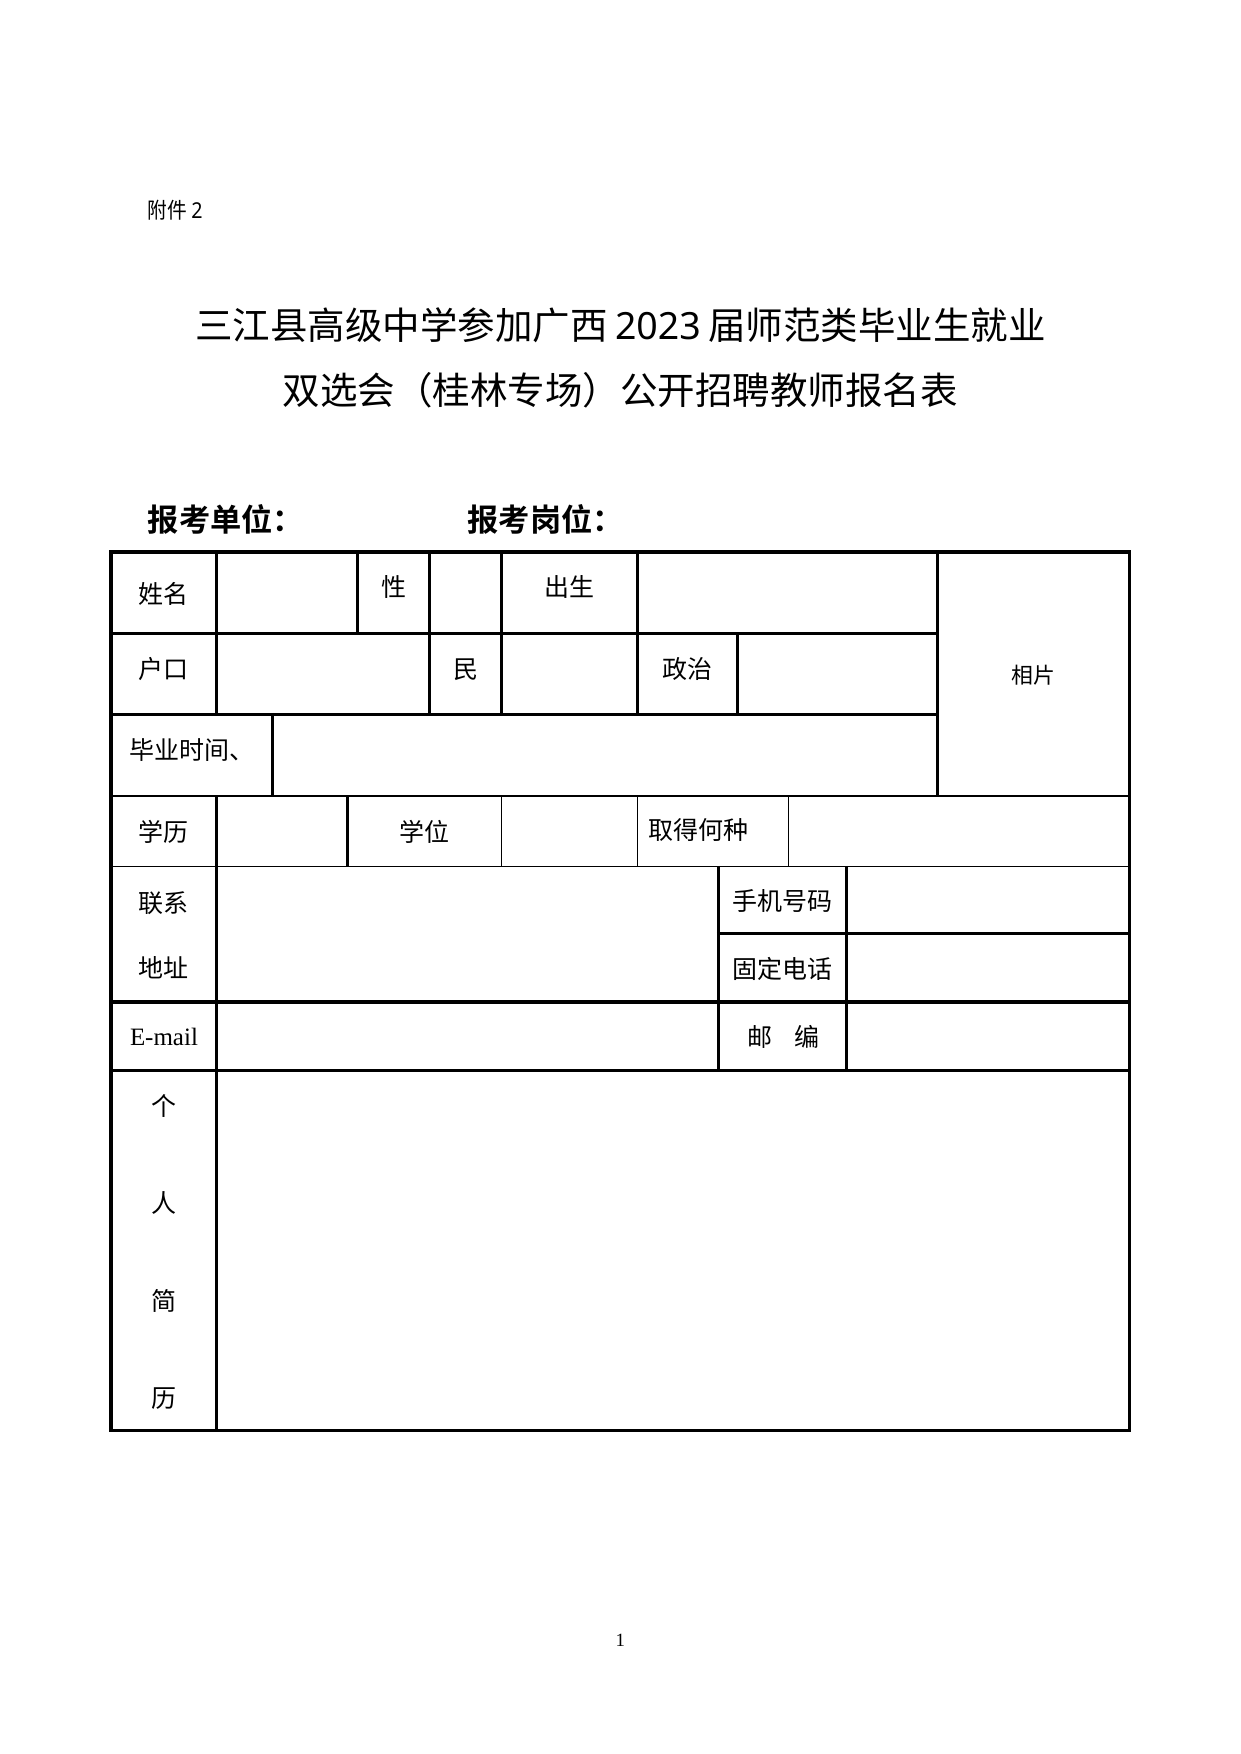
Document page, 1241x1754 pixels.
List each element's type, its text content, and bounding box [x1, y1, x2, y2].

table_cell [848, 1004, 1128, 1068]
table_cell [218, 867, 717, 1000]
text 附件2 [148, 193, 1092, 225]
table_cell [789, 797, 1128, 866]
table_header 出生 年月 [503, 554, 636, 632]
table_cell 民族 [431, 635, 500, 713]
table_cell 邮 编 [720, 1004, 845, 1068]
text 三江县高级中学参加广西2023届师范类毕业生就业 [148, 290, 1092, 355]
table_header 姓名 [113, 554, 215, 632]
table_cell [739, 635, 936, 713]
table_cell 手机号码 [720, 867, 845, 932]
table_cell [848, 935, 1128, 1000]
table_cell E-mail [113, 1004, 215, 1068]
table_cell [218, 635, 428, 713]
table_header [218, 554, 356, 632]
table_cell [218, 797, 346, 866]
table_cell 政治 面貌 [639, 635, 736, 713]
table_cell 学历 [113, 797, 215, 866]
text 报考单位： 报考岗位： [148, 485, 1092, 550]
table_cell [502, 797, 637, 866]
table_cell 联系 地址 [113, 867, 215, 1000]
table_header 性别 [359, 554, 428, 632]
table_header [639, 554, 936, 632]
table_cell [848, 867, 1128, 932]
table_header 相片 [939, 554, 1128, 795]
table_cell 户口 所在地 [113, 635, 215, 713]
table_cell [218, 1004, 717, 1068]
text 双选会（桂林专场）公开招聘教师报名表 [148, 355, 1092, 420]
table_cell 毕业时间、 院校及专业 [113, 716, 271, 795]
table_header [431, 554, 500, 632]
table_cell 学位 [349, 797, 501, 866]
table_cell 固定电话 [720, 935, 845, 1000]
table_cell 取得何种 职业资格证 [638, 797, 788, 866]
table_cell 个 人 简 历 [113, 1072, 215, 1429]
table_cell [503, 635, 636, 713]
table_cell [218, 1072, 1128, 1429]
table_cell [274, 716, 936, 795]
